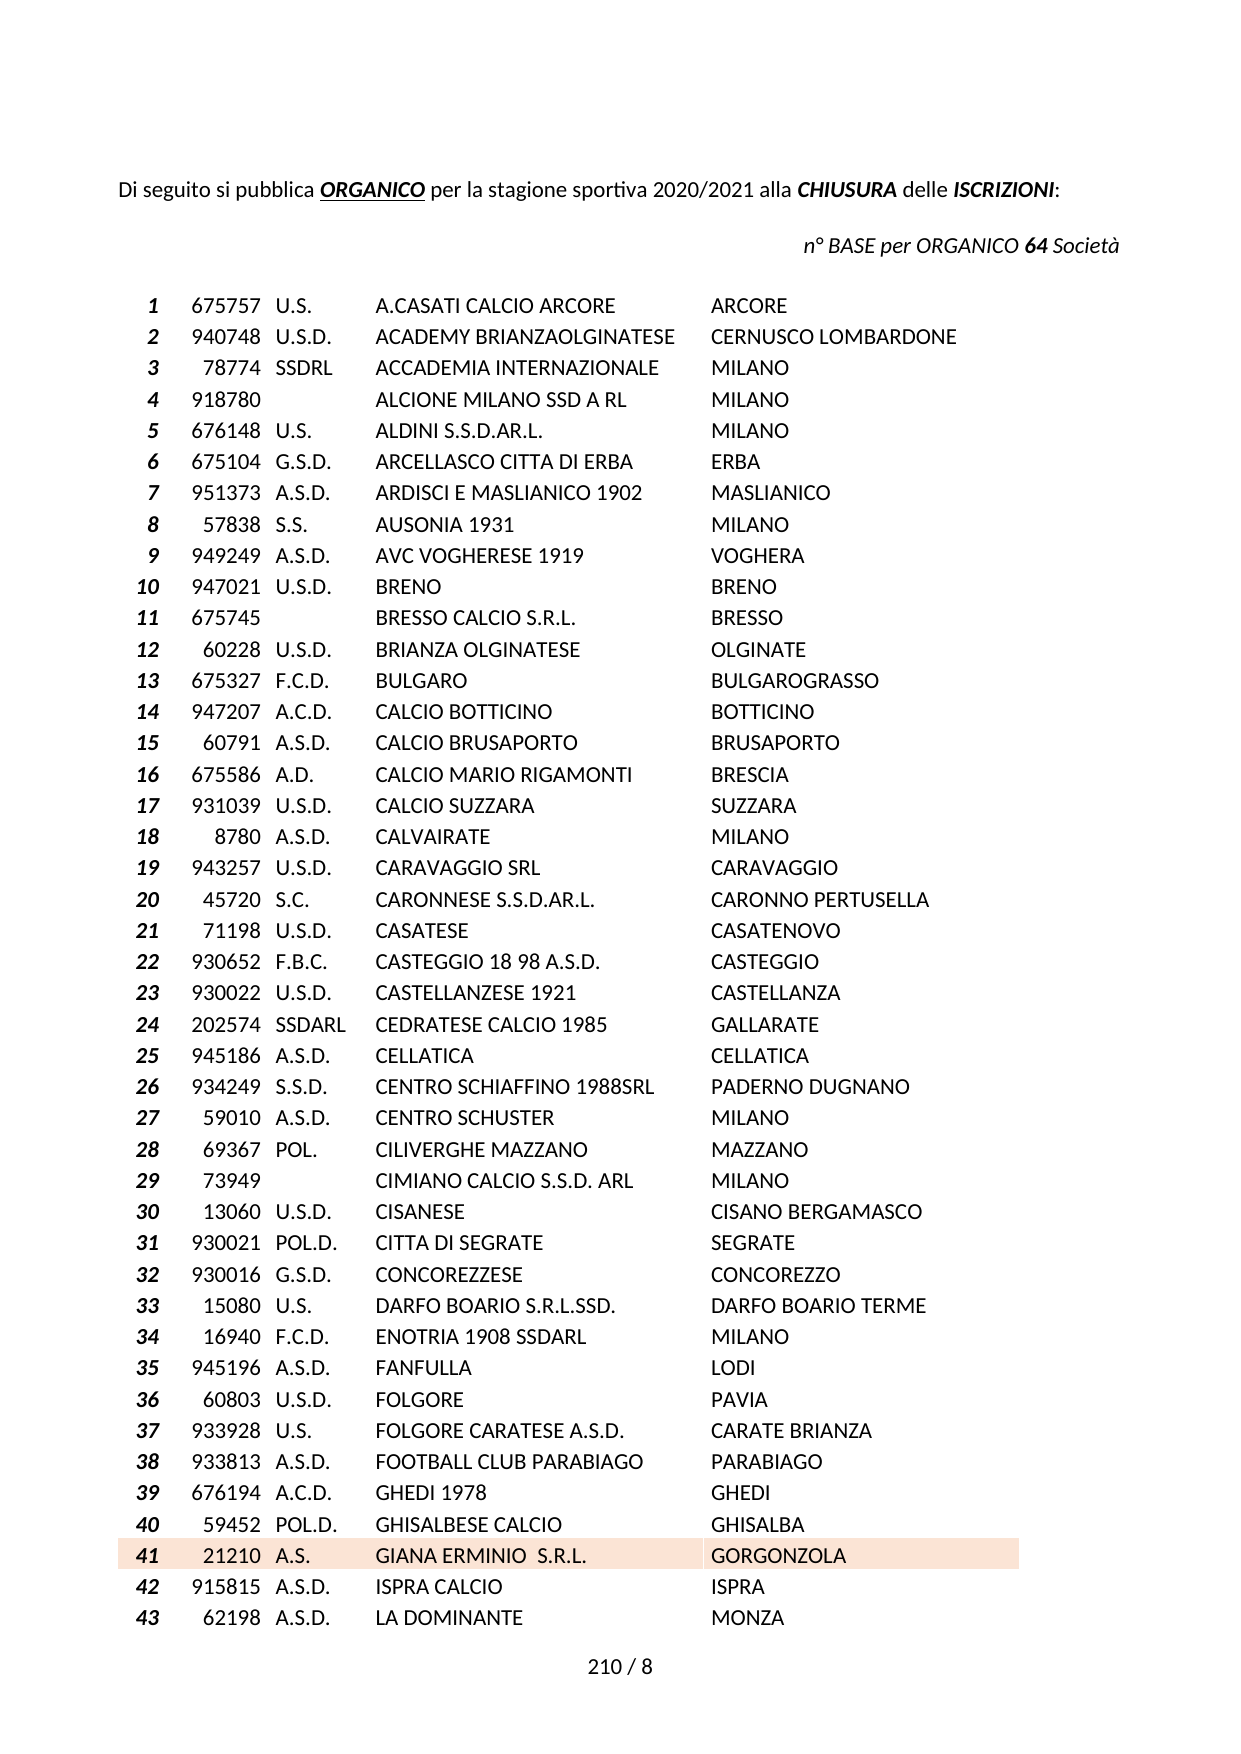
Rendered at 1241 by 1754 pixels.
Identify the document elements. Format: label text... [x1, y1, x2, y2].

text n° BASE per ORGANICO 64 Società [118, 232, 1122, 260]
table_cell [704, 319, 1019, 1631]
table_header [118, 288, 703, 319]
text Di seguito si pubblica ORGANICO per la stagione sportiva 2020/2021 alla CHIUSURA delle ISCRIZIONI: [118, 176, 1122, 204]
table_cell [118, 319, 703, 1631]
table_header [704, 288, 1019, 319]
